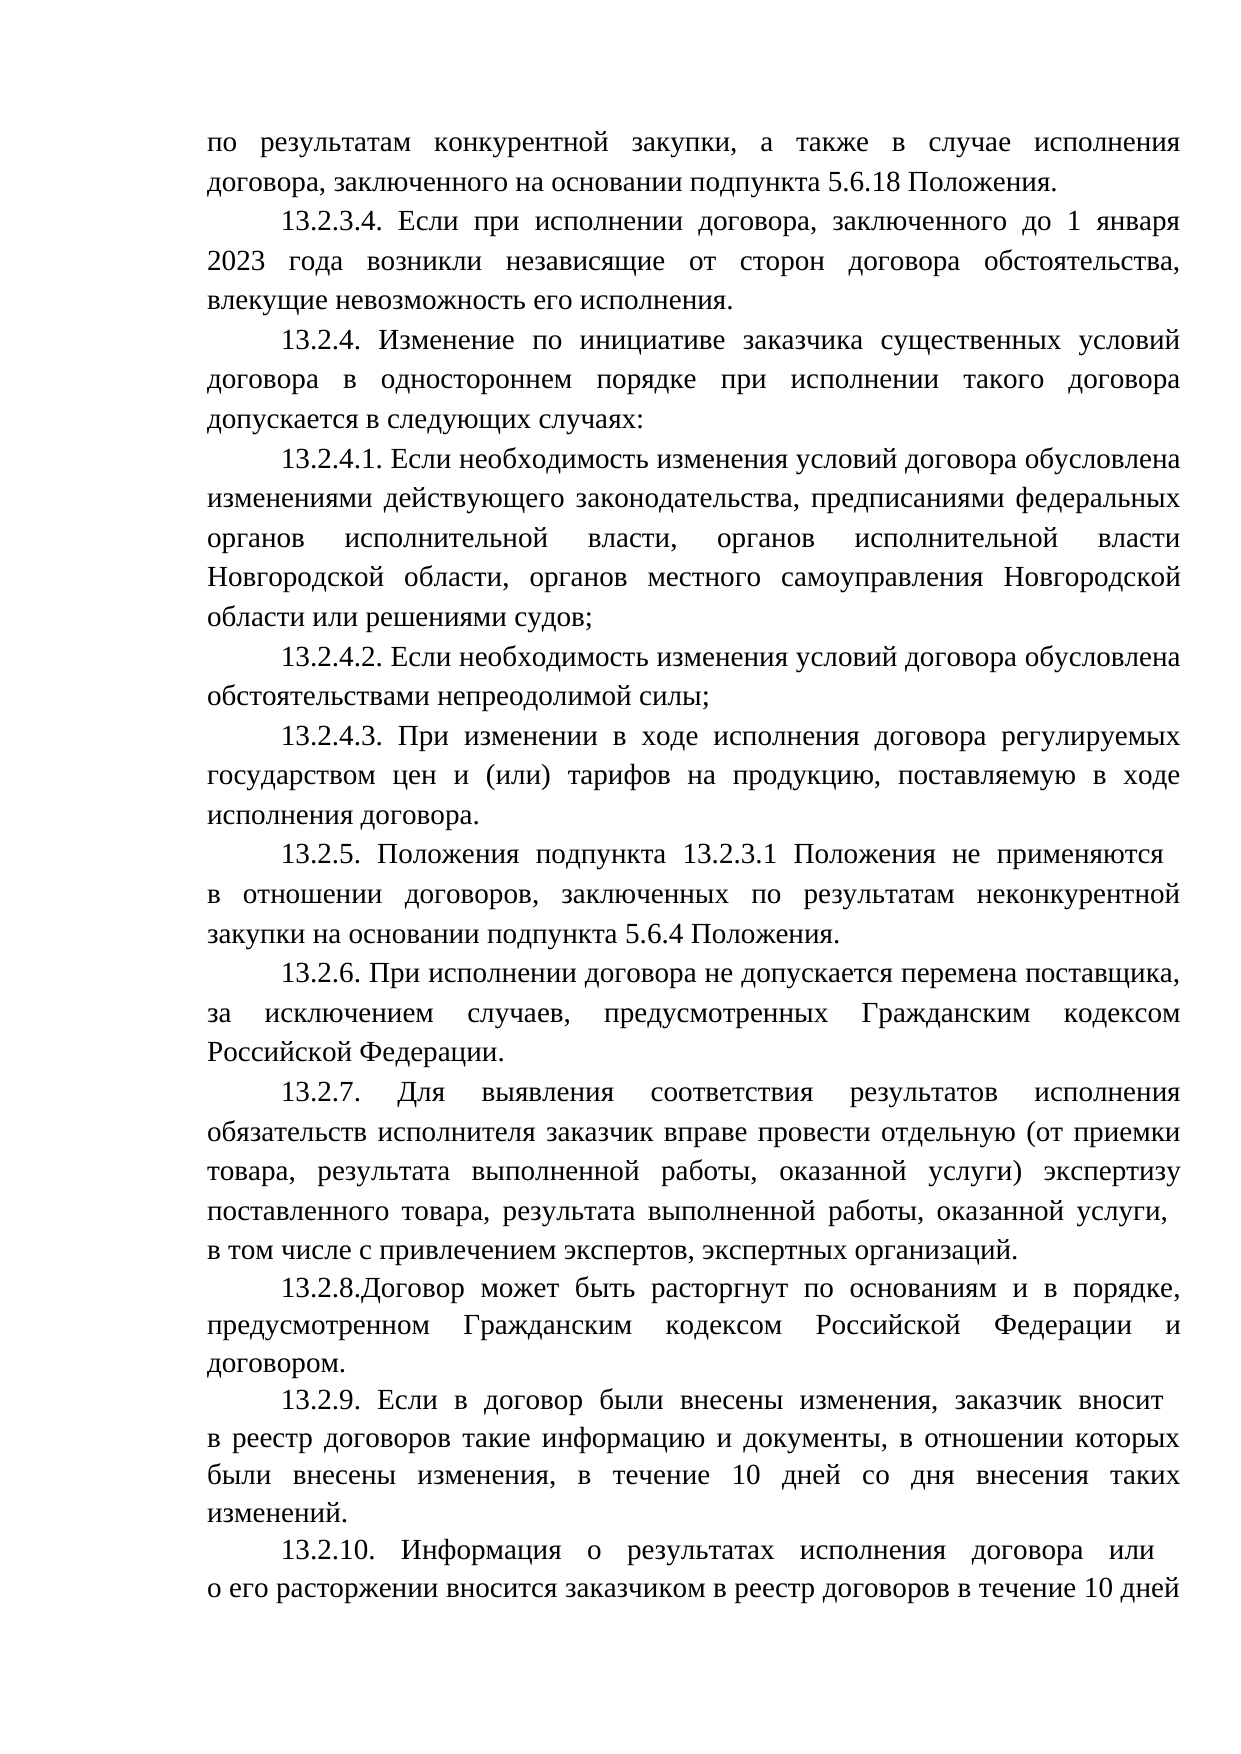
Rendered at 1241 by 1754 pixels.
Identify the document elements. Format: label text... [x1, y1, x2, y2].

text 13.2.6. При исполнении договора не допускается перемена поставщика, за исключением случаев, предусмотренных Гражданским кодексом Российской Федерации. [207, 949, 1181, 1068]
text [207, 118, 1181, 197]
text 13.2.9. Если в договор были внесены изменения, заказчик вносит в реестр договоров такие информацию и документы, в отношении которых были внесены изменения, в течение 10 дней со дня внесения таких изменений. [207, 1378, 1181, 1528]
text 13.2.4.2. Если необходимость изменения условий договора обусловлена обстоятельствами непреодолимой силы; [207, 633, 1181, 712]
text 13.2.3.4. Если при исполнении договора, заключенного до 1 января 2023 года возникли независящие от сторон договора обстоятельства, влекущие невозможность его исполнения. [207, 197, 1181, 316]
text 13.2.7. Для выявления соответствия результатов исполнения обязательств исполнителя заказчик вправе провести отдельную (от приемки товара, результата выполненной работы, оказанной услуги) экспертизу поставленного товара, результата выполненной работы, оказанной услуги, в том числе с привлечением экспертов, экспертных организаций. [207, 1068, 1181, 1266]
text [207, 1528, 1181, 1603]
text 13.2.4. Изменение по инициативе заказчика существенных условий договора в одностороннем порядке при исполнении такого договора допускается в следующих случаях: [207, 316, 1181, 435]
text 13.2.4.3. При изменении в ходе исполнения договора регулируемых государством цен и (или) тарифов на продукцию, поставляемую в ходе исполнения договора. [207, 712, 1181, 831]
text 13.2.8.Договор может быть расторгнут по основаниям и в порядке, предусмотренном Гражданским кодексом Российской Федерации и договором. [207, 1266, 1181, 1378]
text 13.2.5. Положения подпункта 13.2.3.1 Положения не применяются в отношении договоров, заключенных по результатам неконкурентной закупки на основании подпункта 5.6.4 Положения. [207, 831, 1181, 949]
text 13.2.4.1. Если необходимость изменения условий договора обусловлена изменениями действующего законодательства, предписаниями федеральных органов исполнительной власти, органов исполнительной власти Новгородской области, органов местного самоуправления Новгородской области или решениями судов; [207, 435, 1181, 633]
